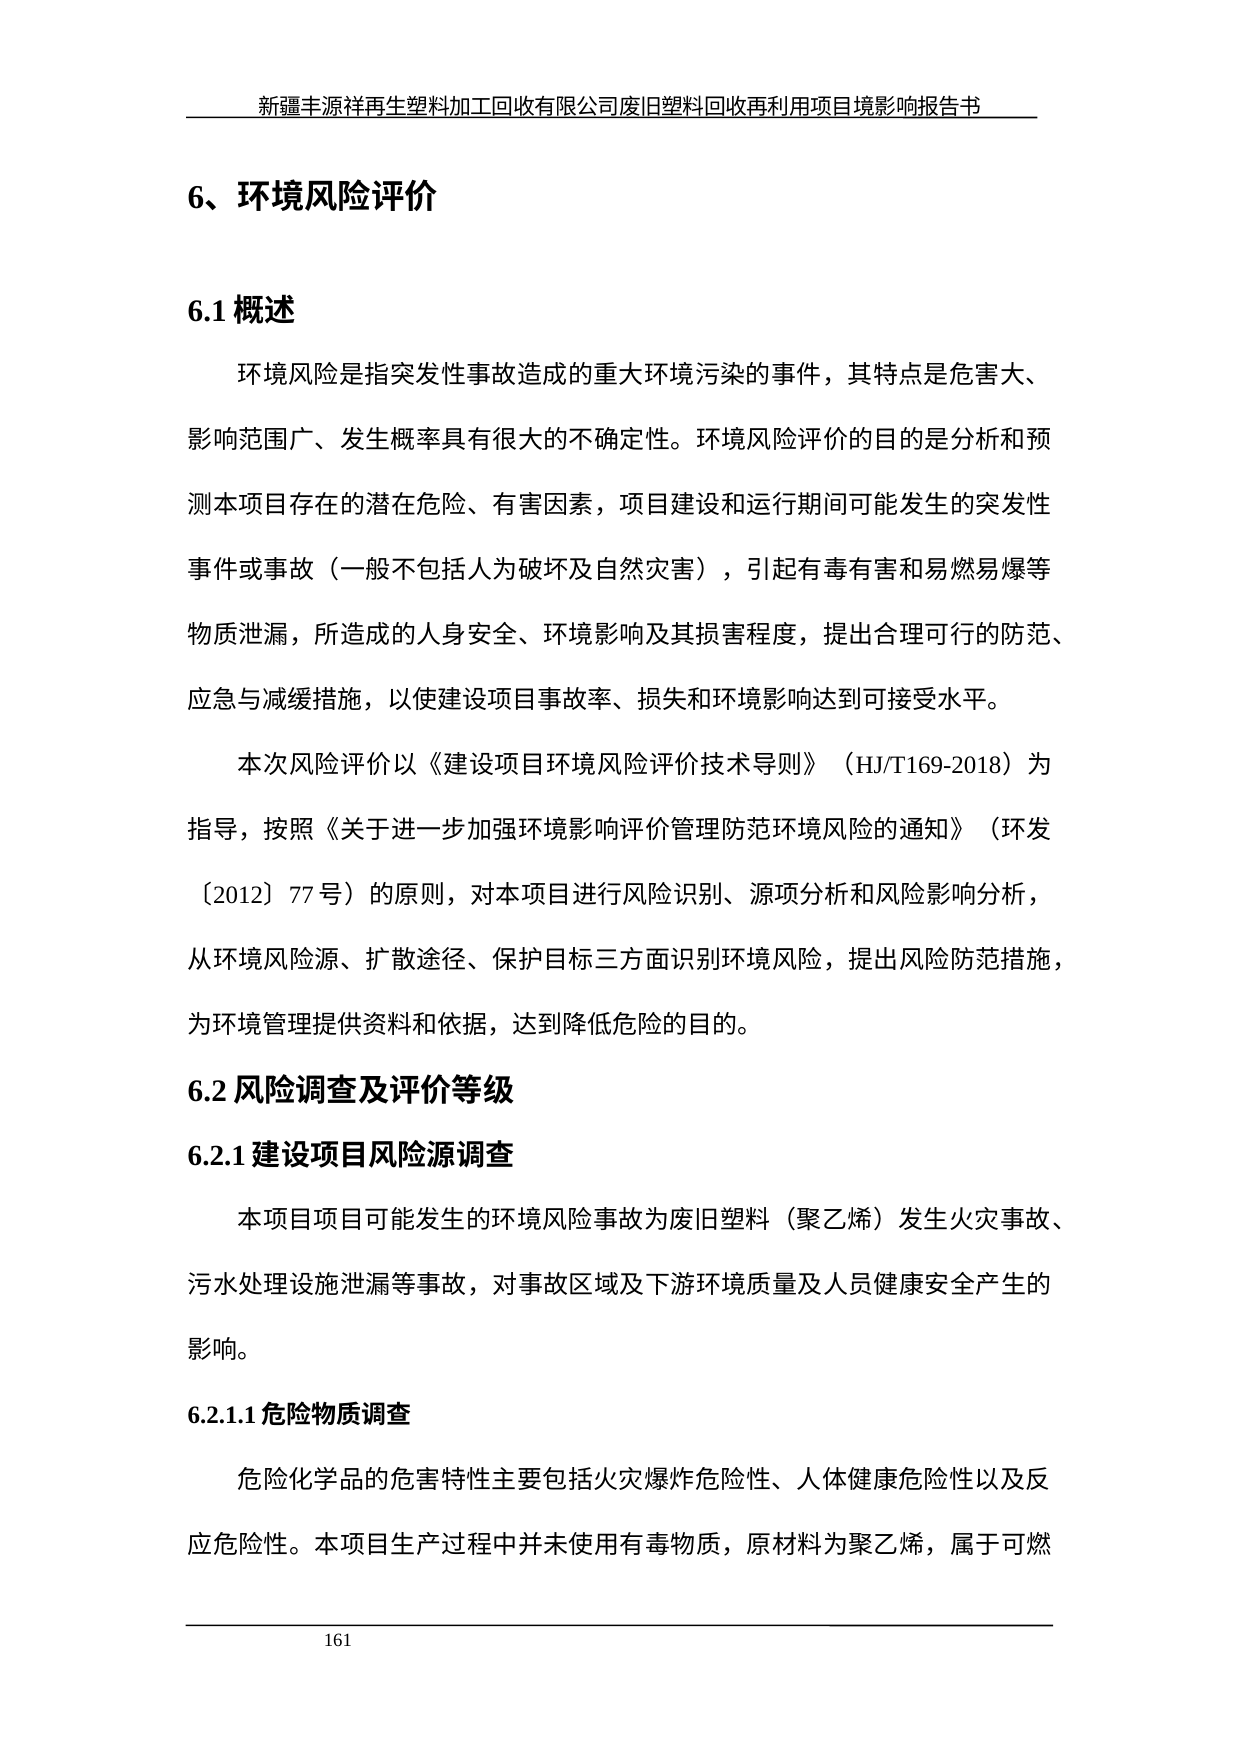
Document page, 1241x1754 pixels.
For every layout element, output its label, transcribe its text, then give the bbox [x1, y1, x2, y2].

text 本项目项目可能发生的环境风险事故为废旧塑料（聚乙烯）发生火灾事故、污水处理设施泄漏等事故，对事故区域及下游环境质量及人员健康安全产生的影响。 [187, 1185, 1053, 1380]
text 6.2.1.1危险物质调查 [187, 1380, 1053, 1445]
text 6、环境风险评价 [187, 162, 1053, 227]
text 环境风险是指突发性事故造成的重大环境污染的事件，其特点是危害大、影响范围广、发生概率具有很大的不确定性。环境风险评价的目的是分析和预测本项目存在的潜在危险、有害因素，项目建设和运行期间可能发生的突发性事件或事故（一般不包括人为破坏及自然灾害），引起有毒有害和易燃易爆等物质泄漏，所造成的人身安全、环境影响及其损害程度，提出合理可行的防范、应急与减缓措施，以使建设项目事故率、损失和环境影响达到可接受水平。 [187, 340, 1053, 730]
text 6.2.1建设项目风险源调查 [187, 1120, 1053, 1185]
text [187, 1445, 1053, 1575]
text 6.2风险调查及评价等级 [187, 1055, 1053, 1120]
text 6.1概述 [187, 275, 1053, 340]
text 本次风险评价以《建设项目环境风险评价技术导则》（HJ/T169-2018）为指导，按照《关于进一步加强环境影响评价管理防范环境风险的通知》（环发〔2012〕77号）的原则，对本项目进行风险识别、源项分析和风险影响分析，从环境风险源、扩散途径、保护目标三方面识别环境风险，提出风险防范措施，为环境管理提供资料和依据，达到降低危险的目的。 [187, 730, 1053, 1055]
